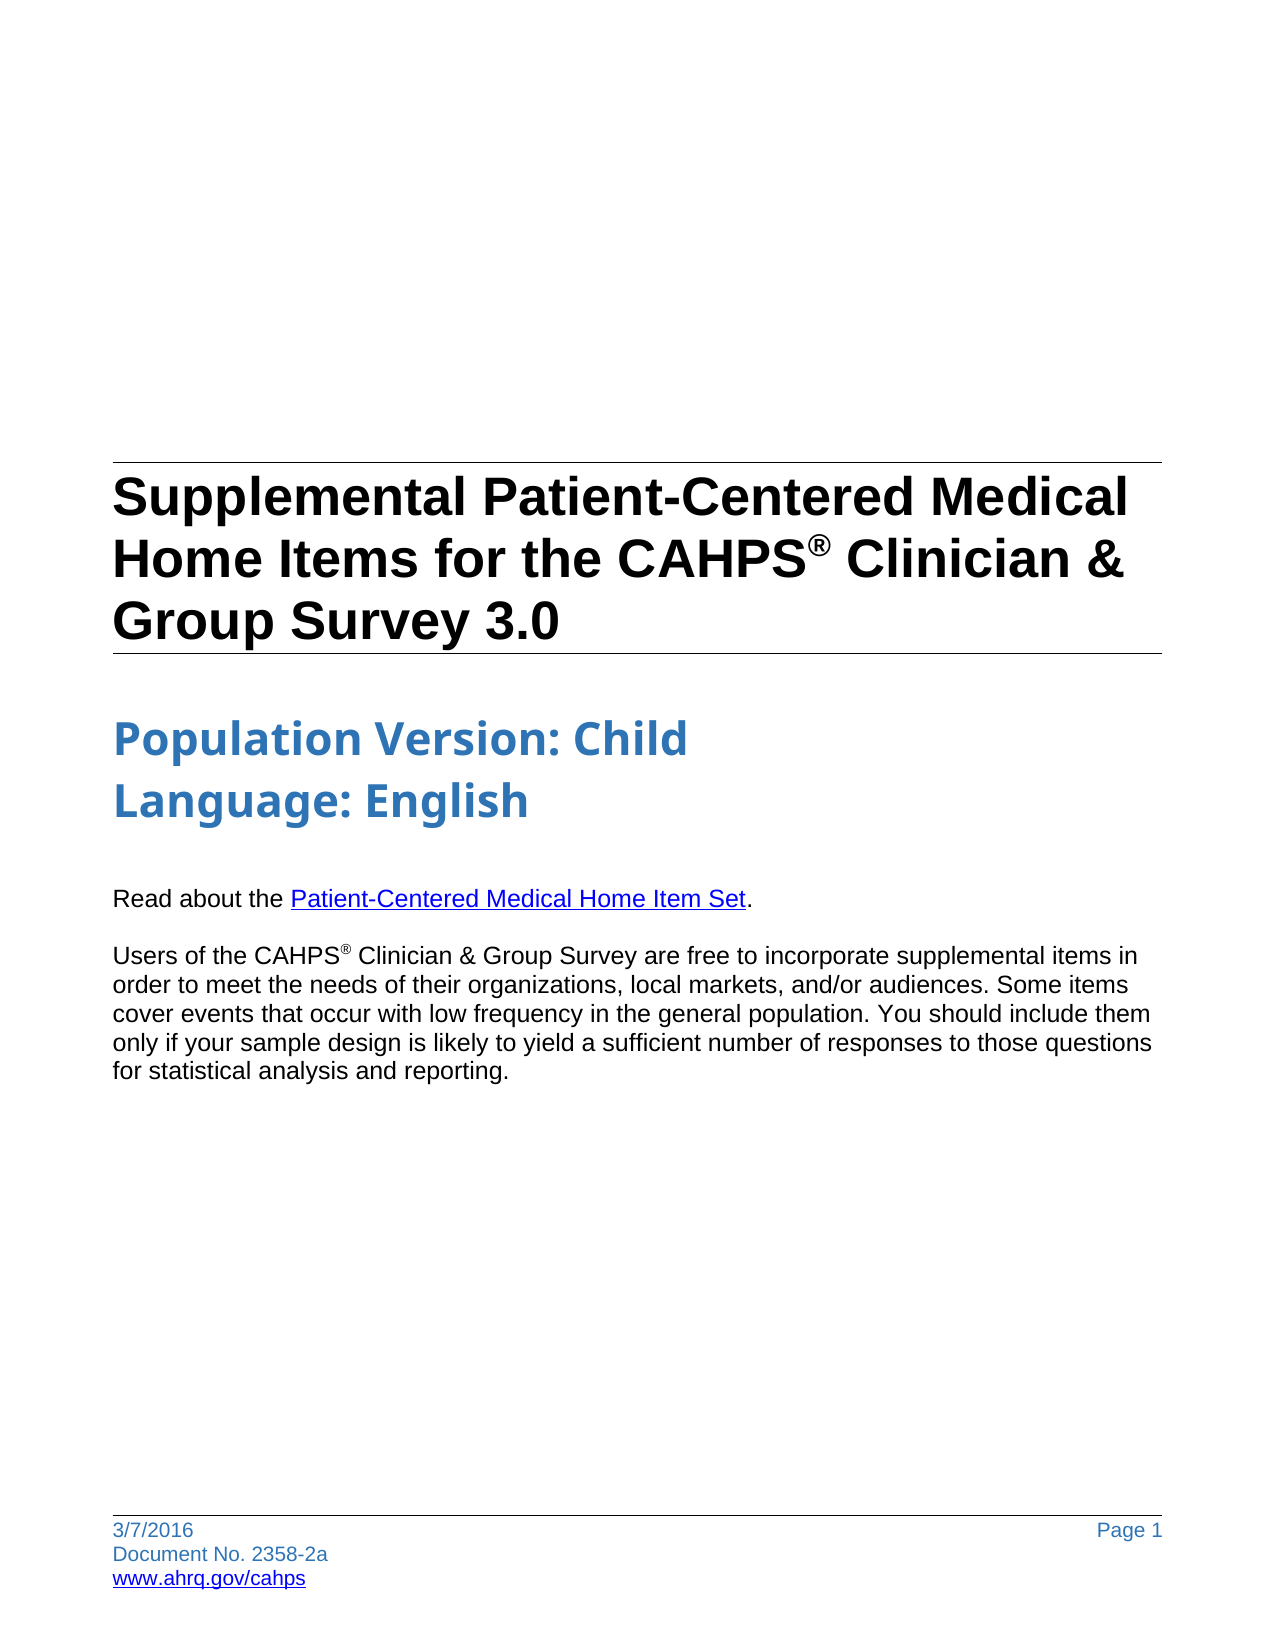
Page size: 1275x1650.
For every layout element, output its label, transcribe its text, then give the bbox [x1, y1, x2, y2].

text Users of the CAHPS® Clinician & Group Survey are free to incorporate supplemental items in order to meet the needs of their organizations, local markets, and/or audiences. Some items cover events that occur with low frequency in the general population. You should include them only if your sample design is likely to yield a sufficient number of responses to those questions for statistical analysis and reporting. [112, 941, 1162, 1085]
text Language: English [112, 769, 1162, 831]
text Supplemental Patient-Centered Medical Home Items for the CAHPS® Clinician & Group Survey 3.0 [112, 463, 1162, 653]
text Read about the Patient-Centered Medical Home Item Set. [112, 884, 1162, 912]
text Population Version: Child [112, 706, 1162, 769]
